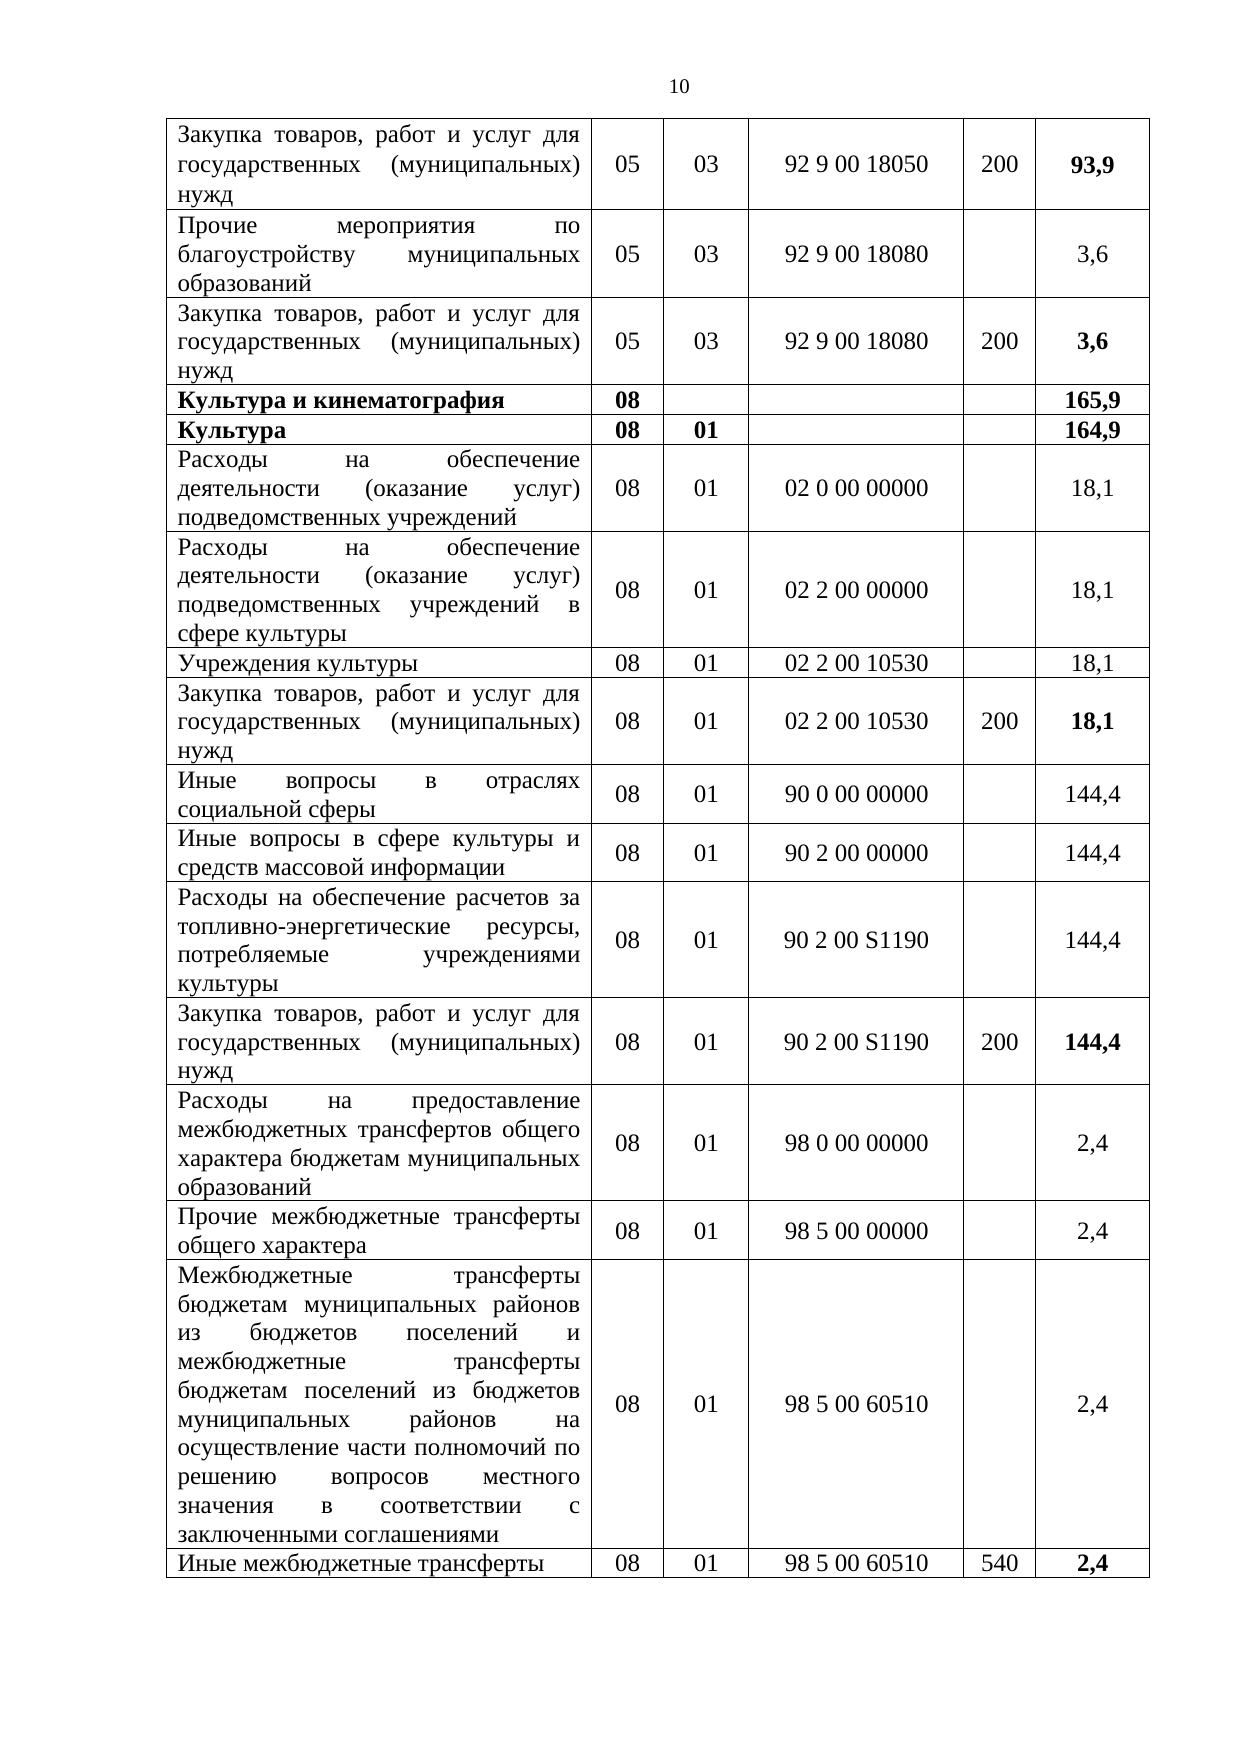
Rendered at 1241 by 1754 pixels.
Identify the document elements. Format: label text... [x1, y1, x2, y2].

table_cell 08 [592, 385, 663, 414]
table_cell 98 5 00 00000 [749, 1201, 963, 1259]
table_cell 92 9 00 18080 [749, 210, 963, 297]
table_cell 02 2 00 10530 [749, 678, 963, 764]
table_cell 02 2 00 00000 [749, 532, 963, 647]
table_cell Прочие межбюджетные трансферты общего характера [167, 1201, 591, 1259]
table_cell 01 [664, 445, 748, 531]
table_cell Культура [167, 415, 591, 443]
table_cell 01 [664, 1085, 748, 1200]
table_cell [964, 648, 1035, 677]
table_cell 01 [664, 415, 748, 443]
table_cell 03 [664, 210, 748, 297]
table_cell 92 9 00 18050 [749, 119, 963, 209]
table_cell 08 [592, 532, 663, 647]
table_cell 90 2 00 S1190 [749, 998, 963, 1084]
table_cell 200 [964, 119, 1035, 209]
table_cell [749, 415, 963, 443]
table_cell 92 9 00 18080 [749, 298, 963, 384]
table_cell 01 [664, 882, 748, 997]
table_cell 144,4 [1036, 882, 1149, 997]
table_cell [964, 445, 1035, 531]
table_cell 05 [592, 210, 663, 297]
table_cell Закупка товаров, работ и услуг для государственных (муниципальных) нужд [167, 298, 591, 384]
table_cell 200 [964, 998, 1035, 1084]
table_cell 08 [592, 998, 663, 1084]
table_cell 2,4 [1036, 1549, 1149, 1577]
table_cell 08 [592, 648, 663, 677]
table_cell Прочие мероприятия по благоустройству муниципальных образований [167, 210, 591, 297]
table_cell [964, 415, 1035, 443]
table_cell 540 [964, 1549, 1035, 1577]
table_cell Закупка товаров, работ и услуг для государственных (муниципальных) нужд [167, 119, 591, 209]
table_cell 144,4 [1036, 765, 1149, 822]
table_cell 2,4 [1036, 1260, 1149, 1547]
table_cell 98 5 00 60510 [749, 1260, 963, 1547]
table_cell 200 [964, 298, 1035, 384]
table_cell 144,4 [1036, 998, 1149, 1084]
table_cell [964, 210, 1035, 297]
table_cell 02 2 00 10530 [749, 648, 963, 677]
table_cell Расходы на предоставление межбюджетных трансфертов общего характера бюджетам муниципальных образований [167, 1085, 591, 1200]
table_cell [964, 532, 1035, 647]
table_cell Расходы на обеспечение деятельности (оказание услуг) подведомственных учреждений в сфере культуры [167, 532, 591, 647]
table_cell 01 [664, 998, 748, 1084]
table_cell 01 [664, 678, 748, 764]
table_cell [964, 765, 1035, 822]
table_cell 98 0 00 00000 [749, 1085, 963, 1200]
table_cell 90 2 00 00000 [749, 824, 963, 881]
table_cell 2,4 [1036, 1085, 1149, 1200]
table_cell Иные вопросы в сфере культуры и средств массовой информации [167, 824, 591, 881]
table_cell 90 2 00 S1190 [749, 882, 963, 997]
table_cell 03 [664, 119, 748, 209]
table_cell 3,6 [1036, 298, 1149, 384]
table_cell 03 [664, 298, 748, 384]
table_cell 02 0 00 00000 [749, 445, 963, 531]
table_cell 18,1 [1036, 445, 1149, 531]
table_cell 08 [592, 445, 663, 531]
table_cell 3,6 [1036, 210, 1149, 297]
table_cell 05 [592, 119, 663, 209]
table_cell 08 [592, 1201, 663, 1259]
table_cell Иные вопросы в отраслях социальной сферы [167, 765, 591, 822]
table_cell 144,4 [1036, 824, 1149, 881]
table_cell 08 [592, 824, 663, 881]
table_cell Закупка товаров, работ и услуг для государственных (муниципальных) нужд [167, 678, 591, 764]
table_cell 98 5 00 60510 [749, 1549, 963, 1577]
table_cell [664, 385, 748, 414]
table_cell 2,4 [1036, 1201, 1149, 1259]
table_cell Учреждения культуры [167, 648, 591, 677]
table_cell Культура и кинематография [167, 385, 591, 414]
table_cell [964, 1085, 1035, 1200]
table_cell 18,1 [1036, 678, 1149, 764]
table_cell 08 [592, 415, 663, 443]
table_cell 18,1 [1036, 648, 1149, 677]
table_cell 08 [592, 1085, 663, 1200]
table_cell Иные межбюджетные трансферты [167, 1549, 591, 1577]
table_cell [964, 824, 1035, 881]
table_cell [749, 385, 963, 414]
table_cell 165,9 [1036, 385, 1149, 414]
table_cell 01 [664, 1549, 748, 1577]
table_cell 08 [592, 882, 663, 997]
table_cell 90 0 00 00000 [749, 765, 963, 822]
table_cell Межбюджетные трансферты бюджетам муниципальных районов из бюджетов поселений и межбюджетные трансферты бюджетам поселений из бюджетов муниципальных районов на осуществление части полномочий по решению вопросов местного значения в соответствии с заключенными соглашениями [167, 1260, 591, 1547]
table_cell 01 [664, 765, 748, 822]
table_cell 01 [664, 1260, 748, 1547]
table_cell [964, 1201, 1035, 1259]
table_cell 08 [592, 765, 663, 822]
table_cell 200 [964, 678, 1035, 764]
table_cell Расходы на обеспечение расчетов за топливно-энергетические ресурсы, потребляемые учреждениями культуры [167, 882, 591, 997]
table_cell Закупка товаров, работ и услуг для государственных (муниципальных) нужд [167, 998, 591, 1084]
table_cell [964, 385, 1035, 414]
table_cell 18,1 [1036, 532, 1149, 647]
table_cell 08 [592, 678, 663, 764]
table_cell 08 [592, 1549, 663, 1577]
table_cell 01 [664, 1201, 748, 1259]
table_cell [964, 1260, 1035, 1547]
table_cell 01 [664, 648, 748, 677]
table_cell 05 [592, 298, 663, 384]
table_cell 01 [664, 824, 748, 881]
table_cell 01 [664, 532, 748, 647]
table_cell [964, 882, 1035, 997]
table_cell 164,9 [1036, 415, 1149, 443]
table_cell 08 [592, 1260, 663, 1547]
table_cell Расходы на обеспечение деятельности (оказание услуг) подведомственных учреждений [167, 445, 591, 531]
table_cell 93,9 [1036, 119, 1149, 209]
